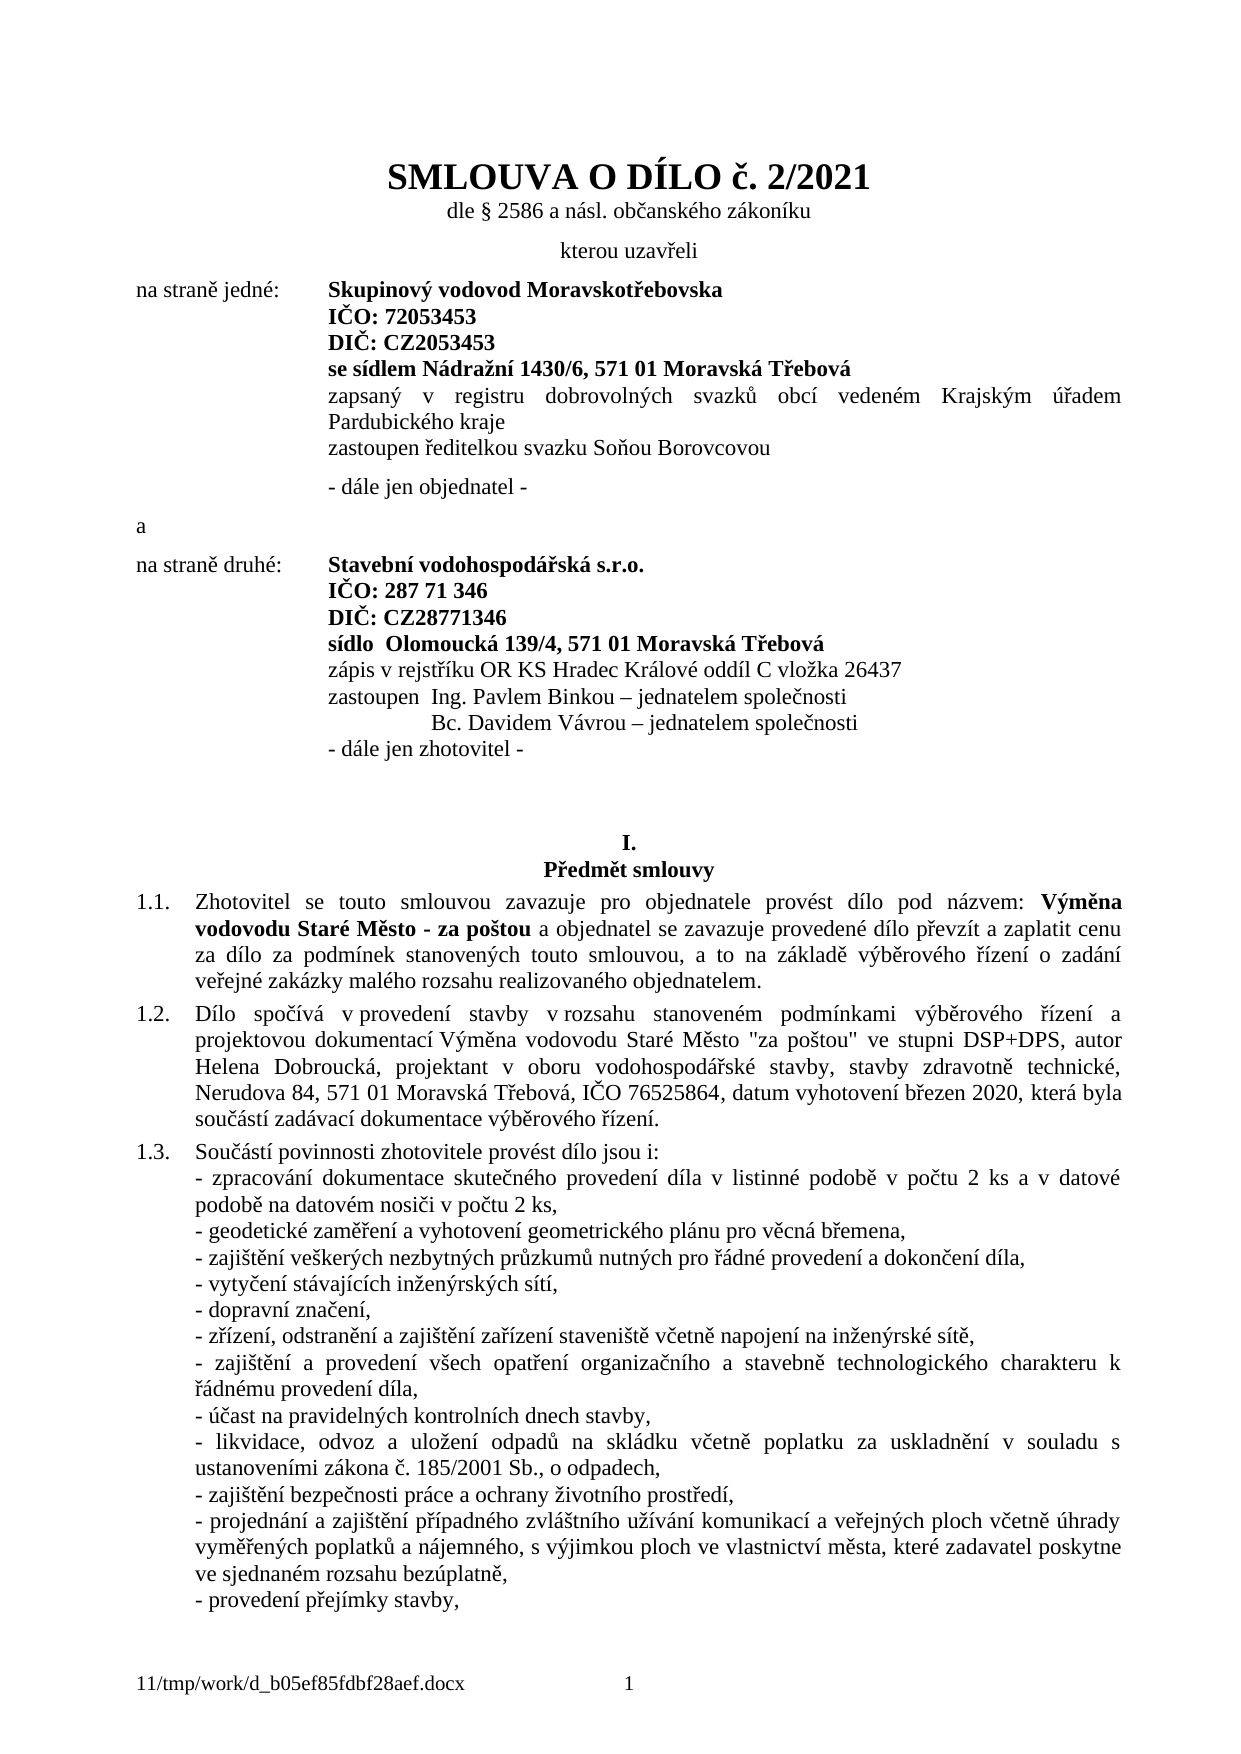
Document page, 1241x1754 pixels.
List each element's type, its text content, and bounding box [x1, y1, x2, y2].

text IČO: 72053453 [136, 303, 1122, 329]
text - dále jen objednatel - [136, 473, 1122, 500]
subtitle SMLOUVA O DÍLO č. 2/2021 [136, 154, 1122, 197]
list Dílo spočívá v provedení stavby v rozsahu stanoveném podmínkami výběrového řízení a projektovou dokumentací Výměna vodovodu Staré Město "za poštou" ve stupni DSP+DPS, autor Helena Dobroucká, projektant v oboru vodohospodářské stavby, stavby zdravotně technické, Nerudova 84, 571 01 Moravská Třebová, IČO 76525864, datum vyhotovení březen 2020, která byla součástí zadávací dokumentace výběrového řízení. [136, 1000, 1122, 1132]
text a [136, 512, 1122, 538]
list - projednání a zajištění případného zvláštního užívání komunikací a veřejných ploch včetně úhrady vyměřených poplatků a nájemného, s výjimkou ploch ve vlastnictví města, které zadavatel poskytne ve sjednaném rozsahu bezúplatně, [195, 1507, 1122, 1586]
subtitle dle § násl. občanského zákoníku [136, 197, 1122, 224]
text zapsaný v registru dobrovolných svazků obcí vedeném Krajským úřadem Pardubického kraje [298, 382, 1122, 434]
list - dopravní značení, [195, 1296, 1122, 1323]
text - zpracování dokumentace skutečného provedení díla v listinné podobě v počtu 2 ks a v datové podobě na datovém nosiči v počtu 2 ks, [195, 1164, 1122, 1217]
text zápis v rejstříku OR KS Hradec Králové oddíl C vložka 26437 [136, 656, 1122, 683]
text IČO: 287 71 346 [136, 577, 1122, 604]
list - likvidace, odvoz a uložení odpadů na skládku včetně poplatku za uskladnění v souladu s ustanoveními zákona č. 185/2001 Sb., o odpadech, [195, 1428, 1122, 1481]
subtitle I. [136, 829, 1122, 856]
text na straně druhé: Stavební vodohospodářská s.r.o. [136, 551, 1122, 577]
text se sídlem Nádražní 1430/6, 571 01 Moravská Třebová [136, 355, 1122, 382]
text DIČ: CZ28771346 [136, 604, 1122, 630]
text sídlo Olomoucká 139/4, 571 01 Moravská Třebová [136, 630, 1122, 656]
text - geodetické zaměření a vyhotovení geometrického plánu pro věcná břemena, [195, 1217, 1122, 1243]
list - zajištění a provedení všech opatření organizačního a stavebně technologického charakteru k řádnému provedení díla, [195, 1349, 1122, 1402]
text zastoupen ředitelkou svazku Soňou Borovcovou [136, 434, 1122, 461]
list Zhotovitel se touto smlouvou zavazuje pro objednatele provést dílo pod názvem: Výměna vodovodu Staré Město - za poštou a objednatel se zavazuje provedené dílo převzít a zaplatit cenu za dílo za podmínek stanovených touto smlouvou, a to na základě výběrového řízení o zadání veřejné zakázky malého rozsahu realizovaného objednatelem. [136, 888, 1122, 994]
text zastoupen Ing. Pavlem Binkou – jednatelem společnosti [136, 683, 1122, 709]
list - provedení přejímky stavby, [195, 1586, 1122, 1612]
list - účast na pravidelných kontrolních dnech stavby, [195, 1402, 1122, 1428]
text - dále jen zhotovitel - [136, 736, 1122, 762]
list - zajištění veškerých nezbytných průzkumů nutných pro řádné provedení a dokončení díla, [195, 1243, 1122, 1270]
text Předmět smlouvy [136, 856, 1122, 882]
text na straně jedné: Skupinový vodovod Moravskotřebovska [136, 276, 1122, 303]
list - zajištění bezpečnosti práce a ochrany životního prostředí, [195, 1481, 1122, 1507]
text DIČ: CZ2053453 [136, 329, 1122, 355]
list Součástí povinnosti zhotovitele provést dílo jsou i: [136, 1138, 1122, 1164]
text Bc. Davidem Vávrou – jednatelem společnosti [136, 709, 1122, 736]
list - vytyčení stávajících inženýrských sítí, [195, 1270, 1122, 1296]
list - zřízení, odstranění a zajištění zařízení staveniště včetně napojení na inženýrské sítě, [195, 1323, 1122, 1349]
text kterou uzavřeli [136, 237, 1122, 263]
